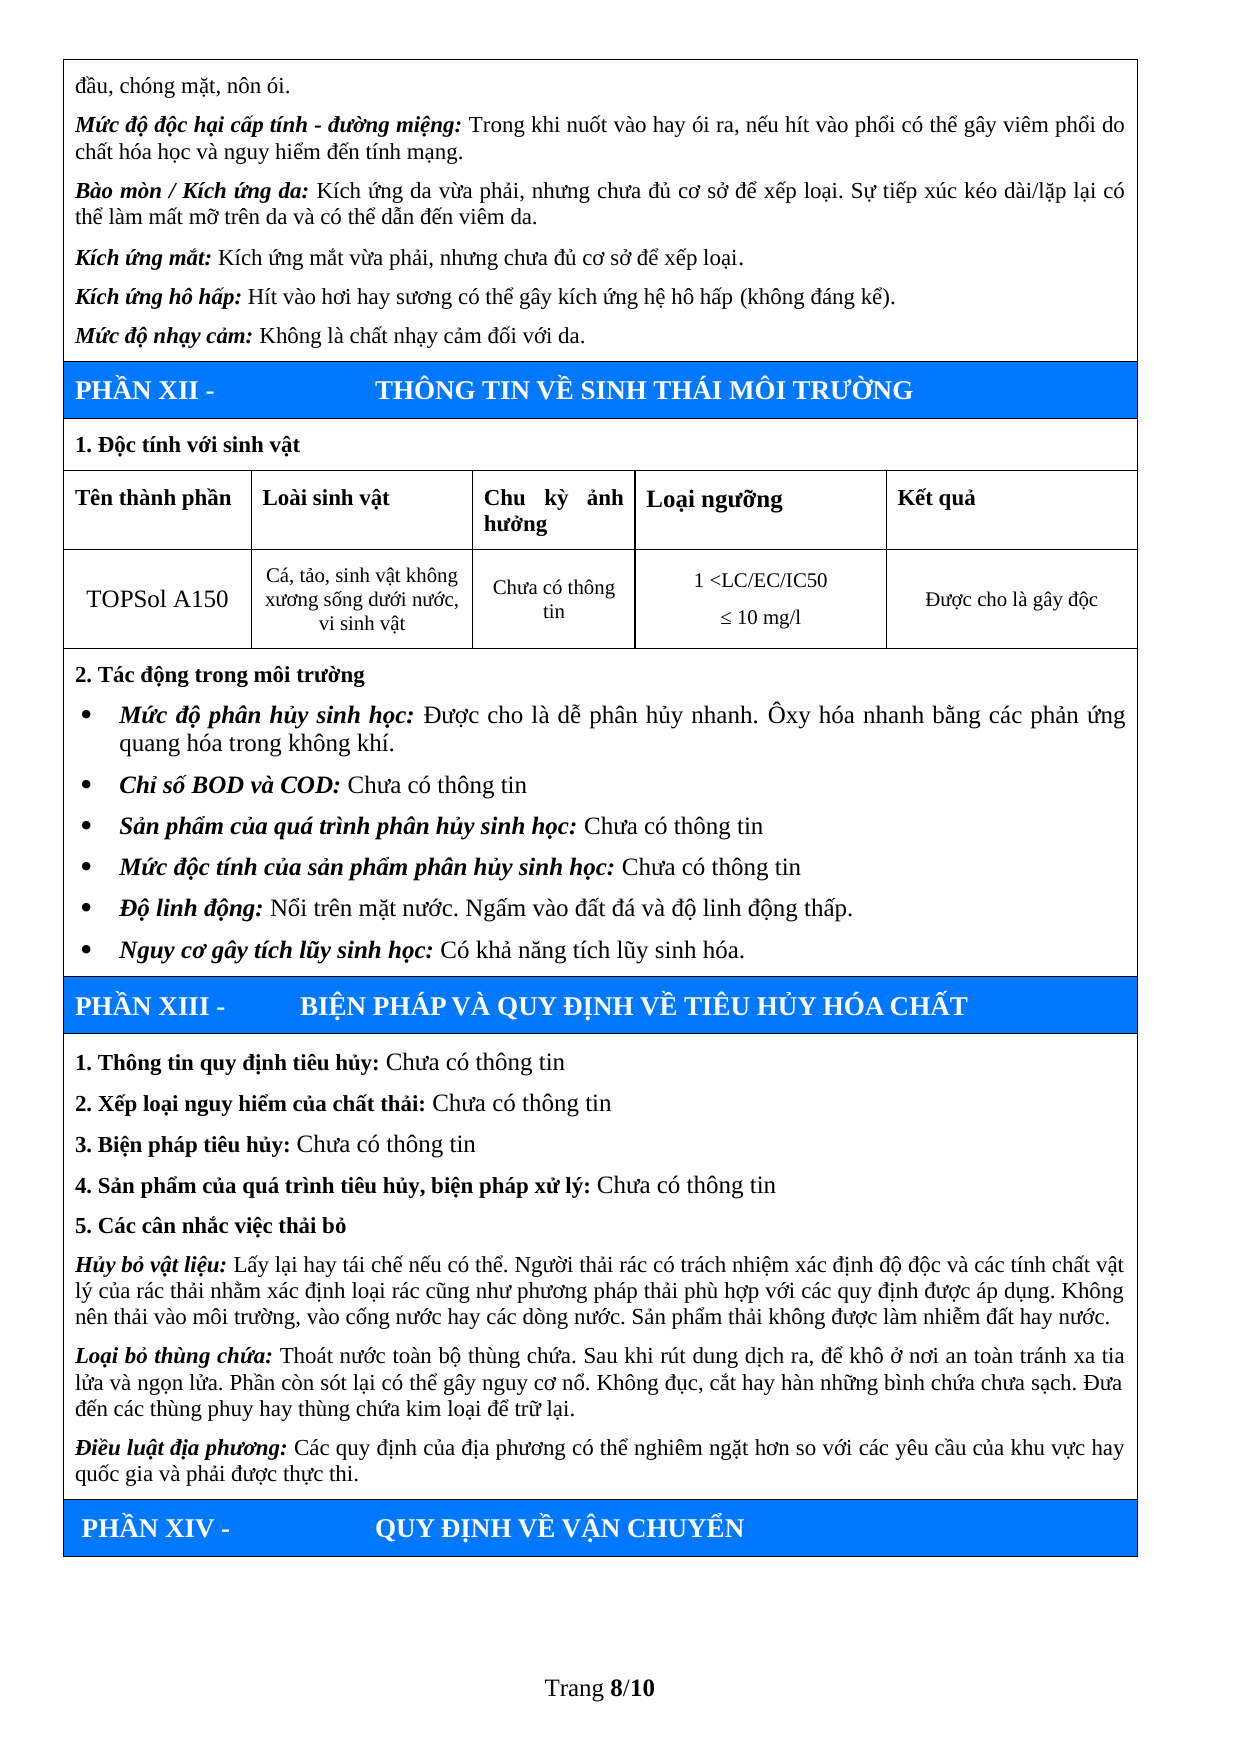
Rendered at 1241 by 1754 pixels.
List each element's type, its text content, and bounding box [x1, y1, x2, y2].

table_cell Loại ngưỡng [636, 471, 886, 549]
table_cell PHẦN XIII - BIỆN PHÁP VÀ QUY ĐỊNH VỀ TIÊU HỦY HÓA CHẤT [64, 977, 1137, 1033]
table_cell 2. Tác động trong môi trường Mức độ phân hủy sinh học: Được cho là dễ phân hủy nhanh. Ôxy hóa nhanh bằng các phản ứng quang hóa trong không khí. Chỉ số BOD và COD: Chưa có thông tin Sản phẩm của quá trình phân hủy sinh học: Chưa có thông tin Mức độc tính của sản phẩm phân hủy sinh học: Chưa có thông tin Độ linh động: Nổi trên mặt nước. Ngấm vào đất đá và độ linh động thấp. Nguy cơ gây tích lũy sinh học: Có khả năng tích lũy sinh hóa. [64, 649, 1137, 976]
table_cell Được cho là gây độc [887, 550, 1137, 647]
table_cell Cá, tảo, sinh vật không xương sống dưới nước, vi sinh vật [252, 550, 472, 647]
table_cell 1. Độc tính với sinh vật [64, 419, 1137, 470]
table_cell Kết quả [887, 471, 1137, 549]
table_cell Chưa có thông tin [473, 550, 634, 647]
table_cell Tên thành phần [64, 471, 251, 549]
table_cell Loài sinh vật [252, 471, 472, 549]
table_cell TOPSol A150 [64, 550, 251, 647]
table_cell 1. Thông tin quy định tiêu hủy: Chưa có thông tin 2. Xếp loại nguy hiểm của chất thải: Chưa có thông tin 3. Biện pháp tiêu hủy: Chưa có thông tin 4. Sản phẩm của quá trình tiêu hủy, biện pháp xử lý: Chưa có thông tin 5. Các cân nhắc việc thải bỏ Hủy bỏ vật liệu: Lấy lại hay tái chế nếu có thể. Người thải rác có trách nhiệm xác định độ độc và các tính chất vật lý của rác thải nhằm xác định loại rác cũng như phương pháp thải phù hợp với các quy định được áp dụng. Không nên thải vào môi trường, vào cống nước hay các dòng nước. Sản phẩm thải không được làm nhiễm đất hay nước. Loại bỏ thùng chứa: Thoát nước toàn bộ thùng chứa. Sau khi rút dung dịch ra, để khô ở nơi an toàn tránh xa tia lửa và ngọn lửa. Phần còn sót lại có thể gây nguy cơ nổ. Không đục, cắt hay hàn những bình chứa chưa sạch. Đưa đến các thùng phuy hay thùng chứa kim loại để trữ lại. Điều luật địa phương: Các quy định của địa phương có thể nghiêm ngặt hơn so với các yêu cầu của khu vực hay quốc gia và phải được thực thi. [64, 1034, 1137, 1499]
table_cell PHẦN XII - THÔNG TIN VỀ SINH THÁI MÔI TRƯỜNG [64, 362, 1137, 418]
table_cell PHẦN XIV - QUY ĐỊNH VỀ VẬN CHUYỂN [64, 1500, 1137, 1556]
table_cell Chu kỳ ảnh hưởng [473, 471, 634, 549]
table_cell 1 <LC/EC/IC50 ≤ 10 mg/l [636, 550, 886, 647]
